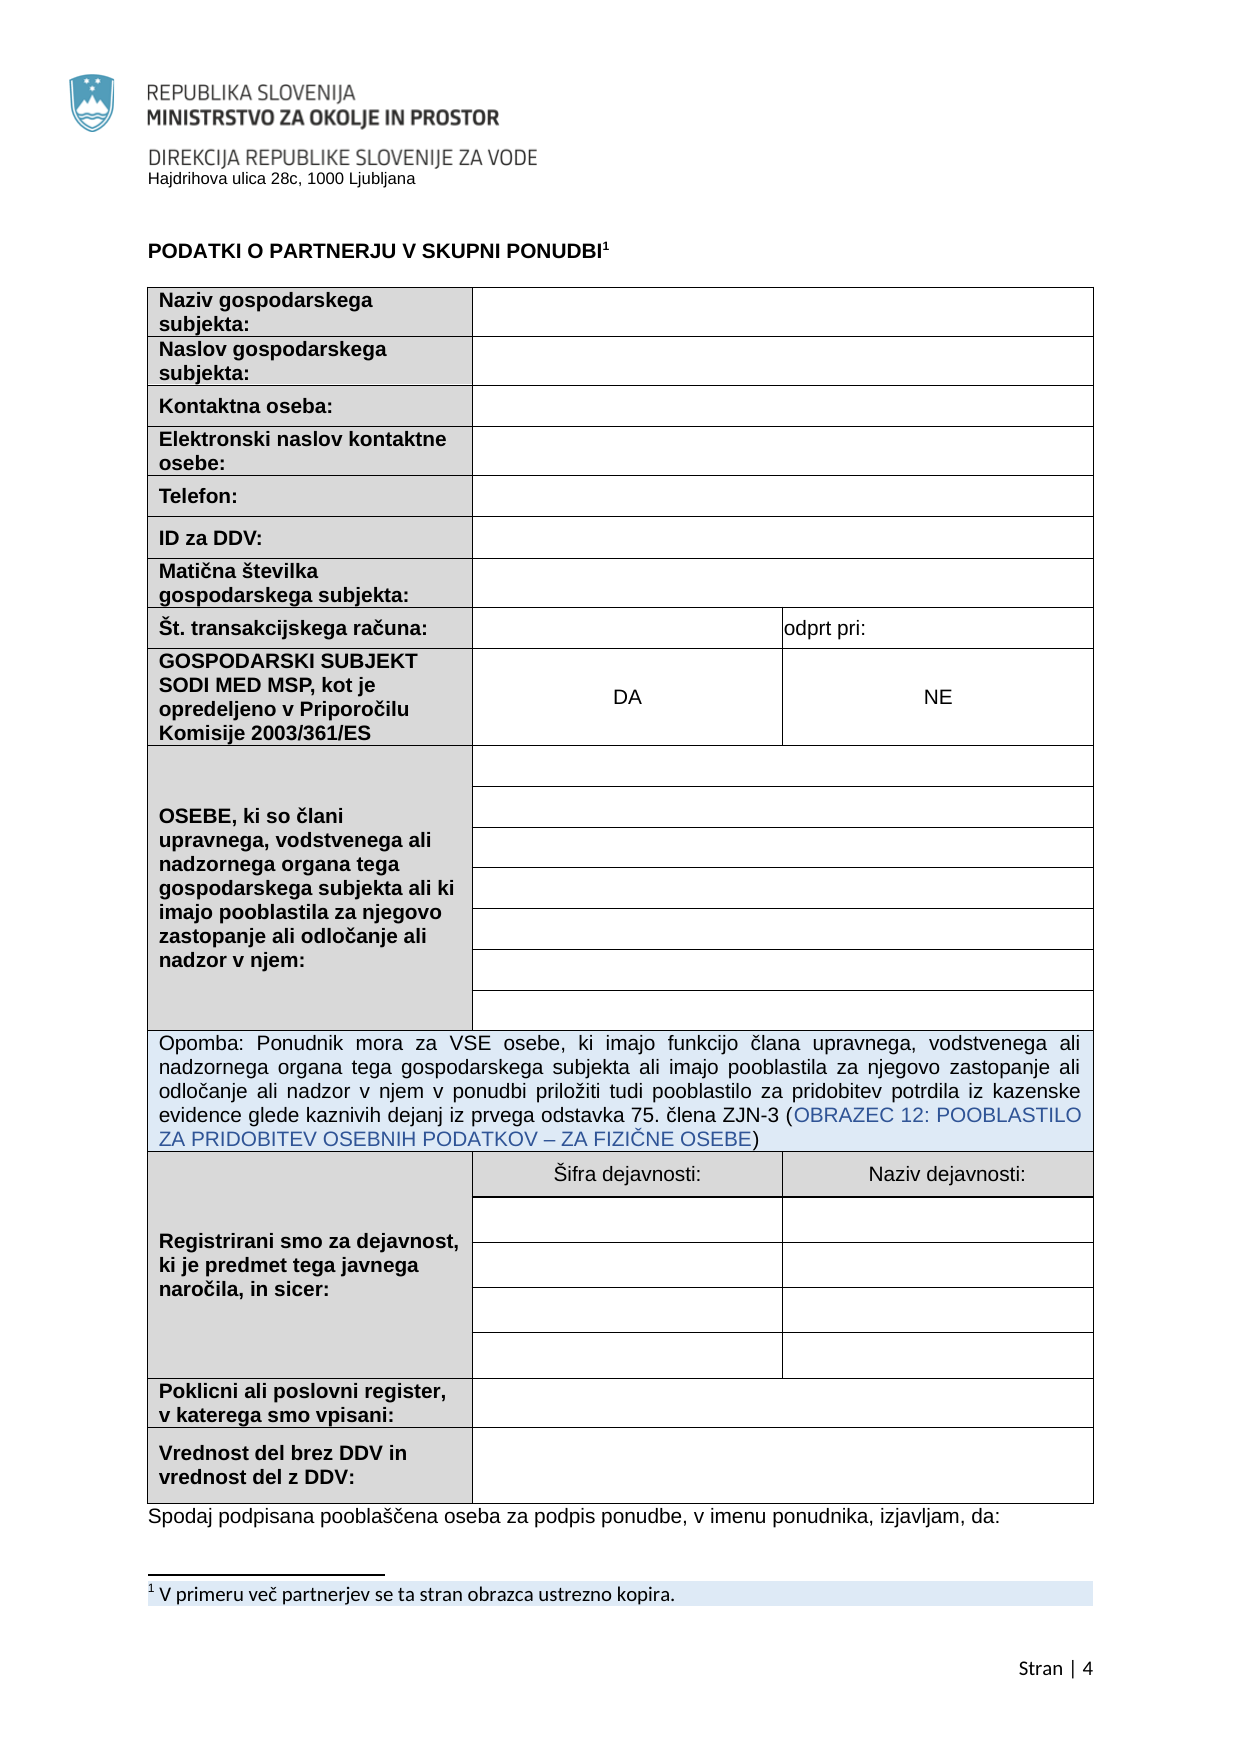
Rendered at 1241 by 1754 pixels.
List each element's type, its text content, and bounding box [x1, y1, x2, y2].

table_header [473, 288, 1093, 336]
table_cell [473, 1198, 782, 1242]
table_cell [783, 1333, 1093, 1378]
table_cell ID za DDV: [148, 517, 472, 558]
table_cell [783, 1198, 1093, 1242]
table_cell [473, 828, 1093, 867]
table_cell [473, 1379, 1093, 1427]
table_cell OSEBE, ki so člani upravnega, vodstvenega ali nadzornega organa tega gospodarskega subjekta ali ki imajo pooblastila za njegovo zastopanje ali odločanje ali nadzor v njem: [148, 746, 472, 1030]
table_cell [473, 559, 1093, 607]
table_cell [473, 909, 1093, 949]
table_cell [473, 337, 1093, 384]
table_cell [473, 746, 1093, 786]
table_cell Naziv dejavnosti: [783, 1152, 1093, 1196]
table_cell [473, 476, 1093, 516]
table_cell [473, 608, 782, 648]
table_cell Naslov gospodarskega subjekta: [148, 337, 472, 384]
table_cell [473, 787, 1093, 827]
table_cell [783, 1243, 1093, 1287]
table_cell [473, 386, 1093, 426]
table_cell [473, 950, 1093, 989]
table_cell Elektronski naslov kontaktne osebe: [148, 427, 472, 475]
table_cell [473, 868, 1093, 908]
table_cell [473, 1428, 1093, 1503]
table_cell DA [473, 649, 782, 745]
table_cell NE [783, 649, 1093, 745]
table_cell Matična številka gospodarskega subjekta: [148, 559, 472, 607]
table_cell Registrirani smo za dejavnost, ki je predmet tega javnega naročila, in sicer: [148, 1152, 472, 1378]
table_cell [473, 1333, 782, 1378]
table_cell [473, 1288, 782, 1332]
table_cell odprt pri: [783, 608, 1093, 648]
table_cell [473, 991, 1093, 1030]
table_cell [473, 1243, 782, 1287]
table_cell Telefon: [148, 476, 472, 516]
text Spodaj podpisana pooblaščena oseba za podpis ponudbe, v imenu ponudnika, izjavljam, da: [148, 1504, 1093, 1528]
table_cell Vrednost del brez DDV in vrednost del z DDV: [148, 1428, 472, 1503]
table_cell Poklicni ali poslovni register, v katerega smo vpisani: [148, 1379, 472, 1427]
picture [67, 73, 114, 130]
table_cell [473, 517, 1093, 558]
table_cell Št. transakcijskega računa: [148, 608, 472, 648]
table_cell Šifra dejavnosti: [473, 1152, 782, 1196]
table_cell Opomba: Ponudnik mora za VSE osebe, ki imajo funkcijo člana upravnega, vodstvenega ali nadzornega organa tega gospodarskega subjekta ali imajo pooblastila za njegovo zastopanje ali odločanje ali nadzor v njem v ponudbi priložiti tudi pooblastilo za pridobitev potrdila iz kazenske evidence glede kaznivih dejanj iz prvega odstavka 75. člena ZJN-3 (OBRAZEC 12: POOBLASTILO ZA PRIDOBITEV OSEBNIH PODATKOV – ZA FIZIČNE OSEBE) [148, 1031, 1093, 1151]
table_cell [783, 1288, 1093, 1332]
table_cell Kontaktna oseba: [148, 386, 472, 426]
table_cell [473, 427, 1093, 475]
text PODATKI O PARTNERJU V SKUPNI PONUDBI [148, 239, 1093, 263]
picture [147, 73, 537, 169]
table_cell GOSPODARSKI SUBJEKT SODI MED MSP, kot je opredeljeno v Priporočilu Komisije 2003/361/ES [148, 649, 472, 745]
table_header Naziv gospodarskega subjekta: [148, 288, 472, 336]
